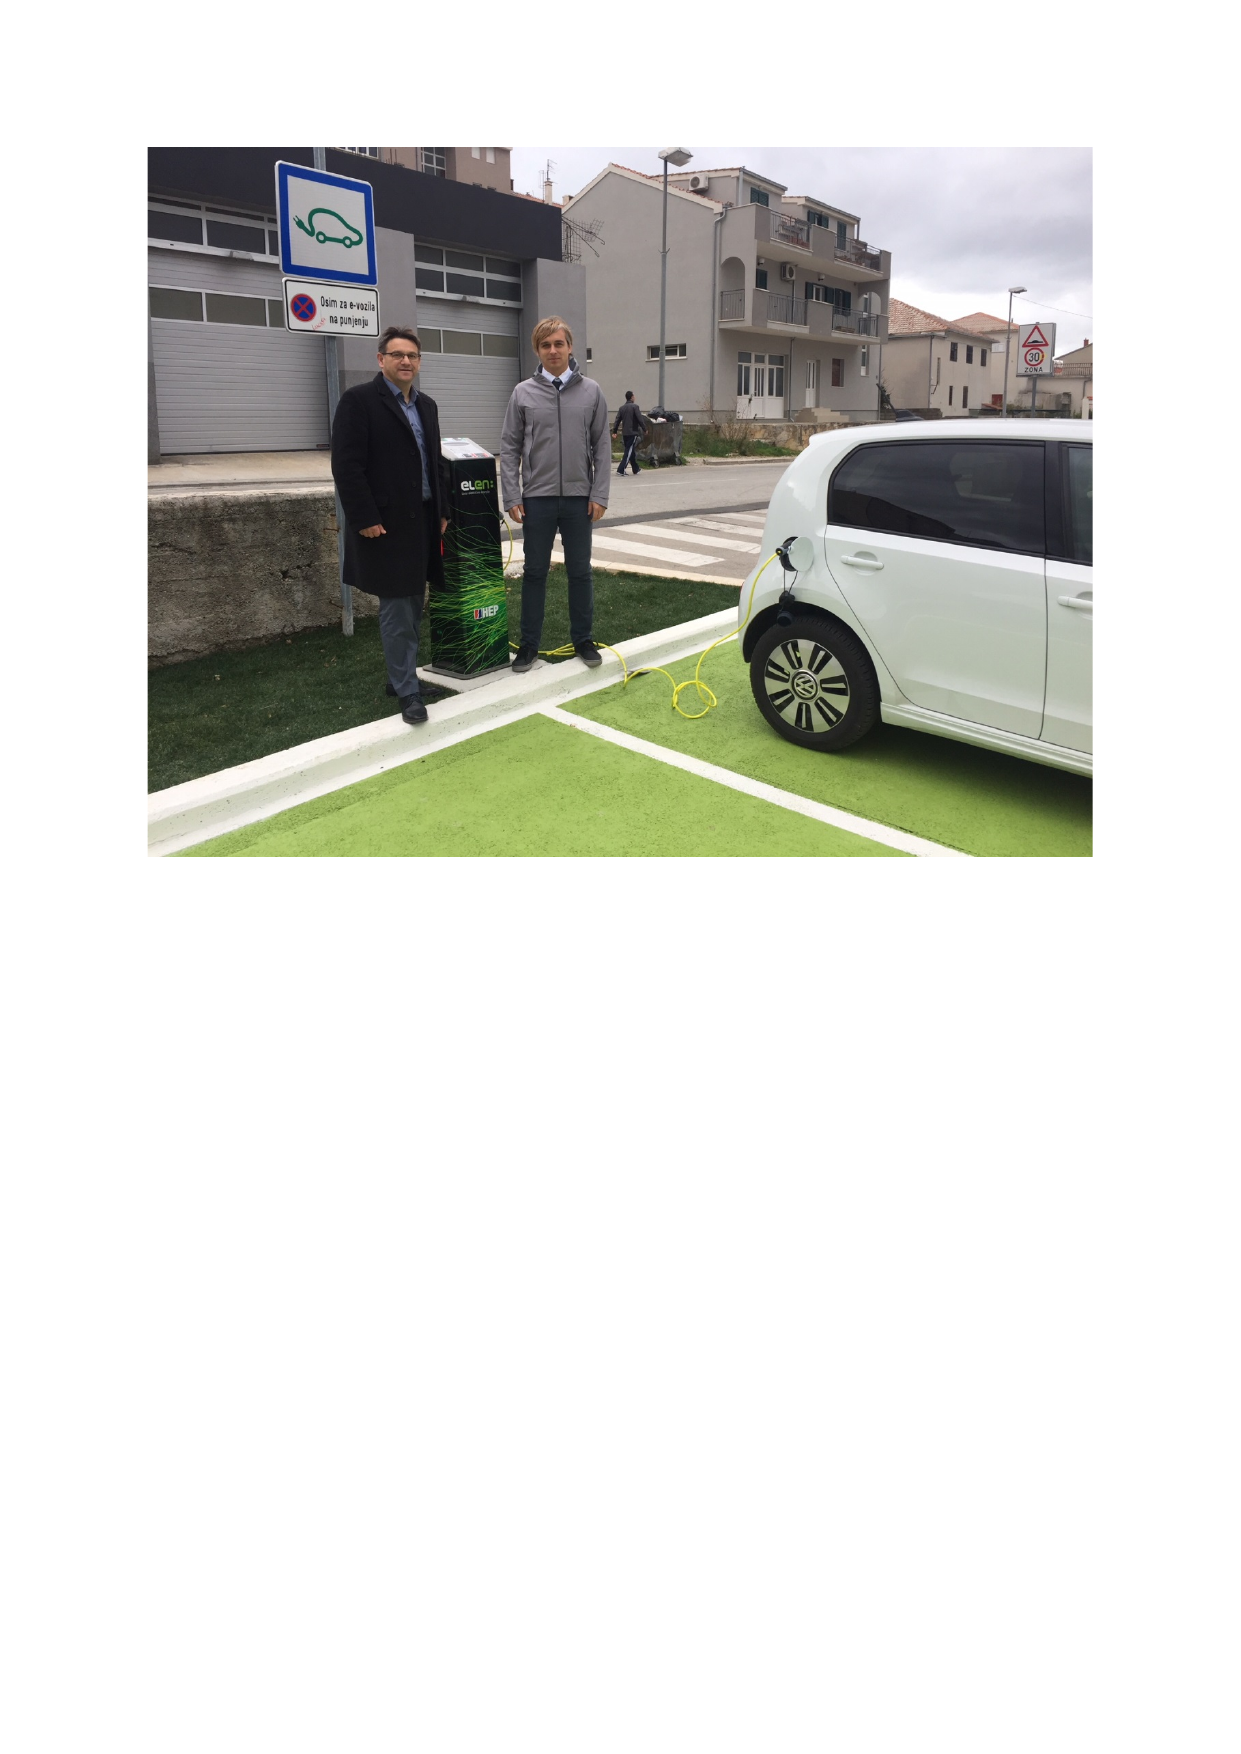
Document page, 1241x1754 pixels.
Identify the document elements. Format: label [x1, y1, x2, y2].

picture [147, 147, 1093, 857]
